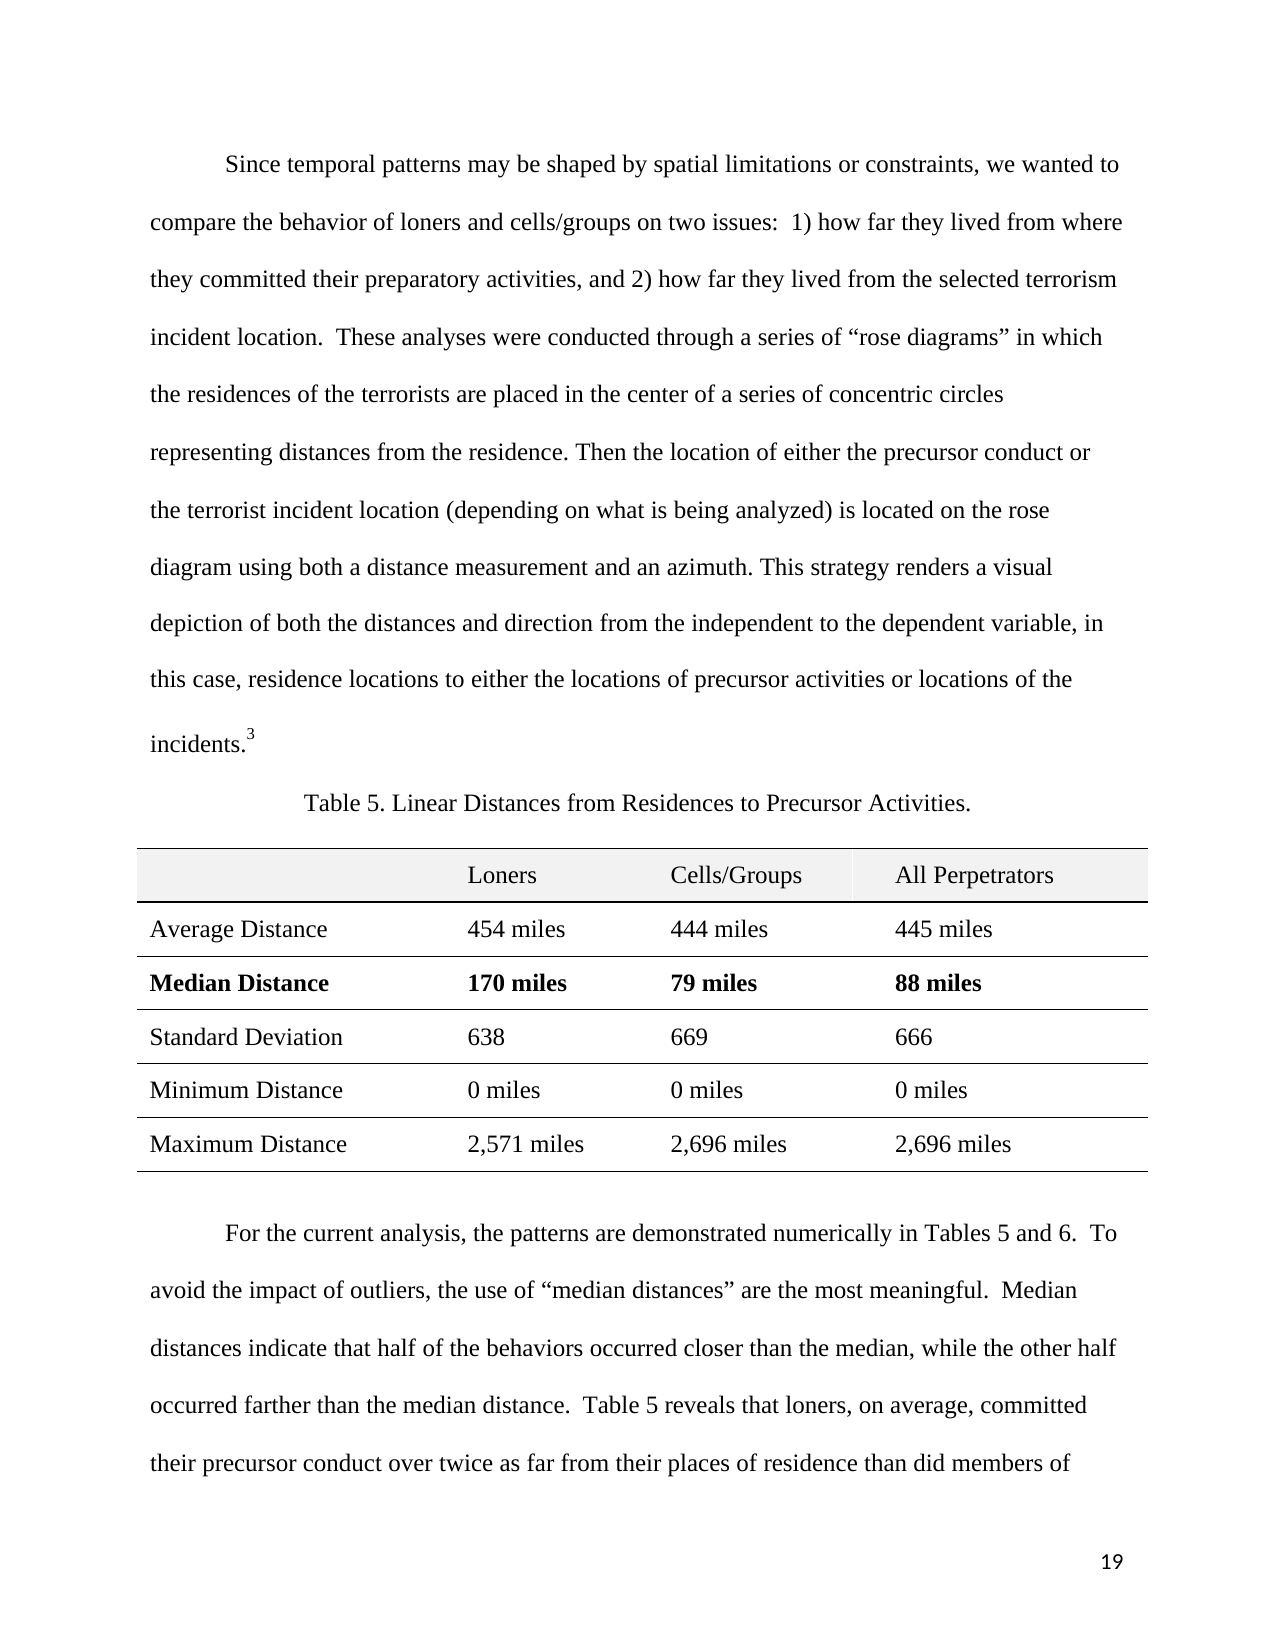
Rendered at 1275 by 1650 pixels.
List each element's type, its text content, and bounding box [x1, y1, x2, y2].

table_cell 0 miles [631, 1064, 852, 1117]
table_cell 454 miles [412, 903, 631, 956]
table_cell 444 miles [631, 903, 852, 956]
table_cell 2,696 miles [853, 1118, 1148, 1171]
table_header Loners [412, 849, 631, 901]
table_header All Perpetrators [853, 849, 1148, 901]
table_cell 79 miles [631, 957, 852, 1009]
table_header [137, 849, 412, 901]
table_cell 445 miles [853, 903, 1148, 956]
table_cell Maximum Distance [137, 1118, 412, 1171]
text the terrorist incident location (depending on what is being analyzed) is located on the rose diagram using both a distance measurement and an azimuth. This strategy renders a visual depiction of both the distances and direction from the independent to the dependent variable, in this case, residence locations to either the locations of precursor activities or locations of the incidents.3 [150, 496, 1110, 758]
text Since temporal patterns may be shaped by spatial limitations or constraints, we wanted to compare the behavior of loners and cells/groups on two issues: 1) how far they lived from where they committed their preparatory activities, and 2) how far they lived from the selected terrorism incident location. These analyses were conducted through a series of “rose diagrams” in which the residences of the terrorists are placed in the center of a series of concentric circles representing distances from the residence. Then the location of either the precursor conduct or [150, 149, 1129, 466]
table_cell 2,696 miles [631, 1118, 852, 1171]
table_cell 638 [412, 1010, 631, 1063]
table_cell 666 [853, 1010, 1148, 1063]
text For the current analysis, the patterns are demonstrated numerically in Tables 5 and 6. To avoid the impact of outliers, the use of “median distances” are the most meaningful. Median distances indicate that half of the behaviors occurred closer than the median, while the other half occurred farther than the median distance. Table 5 reveals that loners, on average, committed their precursor conduct over twice as far from their places of residence than did members of [150, 1218, 1123, 1477]
table_cell 0 miles [412, 1064, 631, 1117]
table_cell 170 miles [412, 957, 631, 1009]
text Table 5. Linear Distances from Residences to Precursor Activities. [303, 791, 1139, 817]
table_cell Standard Deviation [137, 1010, 412, 1063]
table_cell 2,571 miles [412, 1118, 631, 1171]
table_cell 0 miles [853, 1064, 1148, 1117]
table_cell Average Distance [137, 903, 412, 956]
table_cell 669 [631, 1010, 852, 1063]
table_cell Median Distance [137, 957, 412, 1009]
table_header Cells/Groups [631, 849, 852, 901]
table_cell Minimum Distance [137, 1064, 412, 1117]
table_cell 88 miles [853, 957, 1148, 1009]
